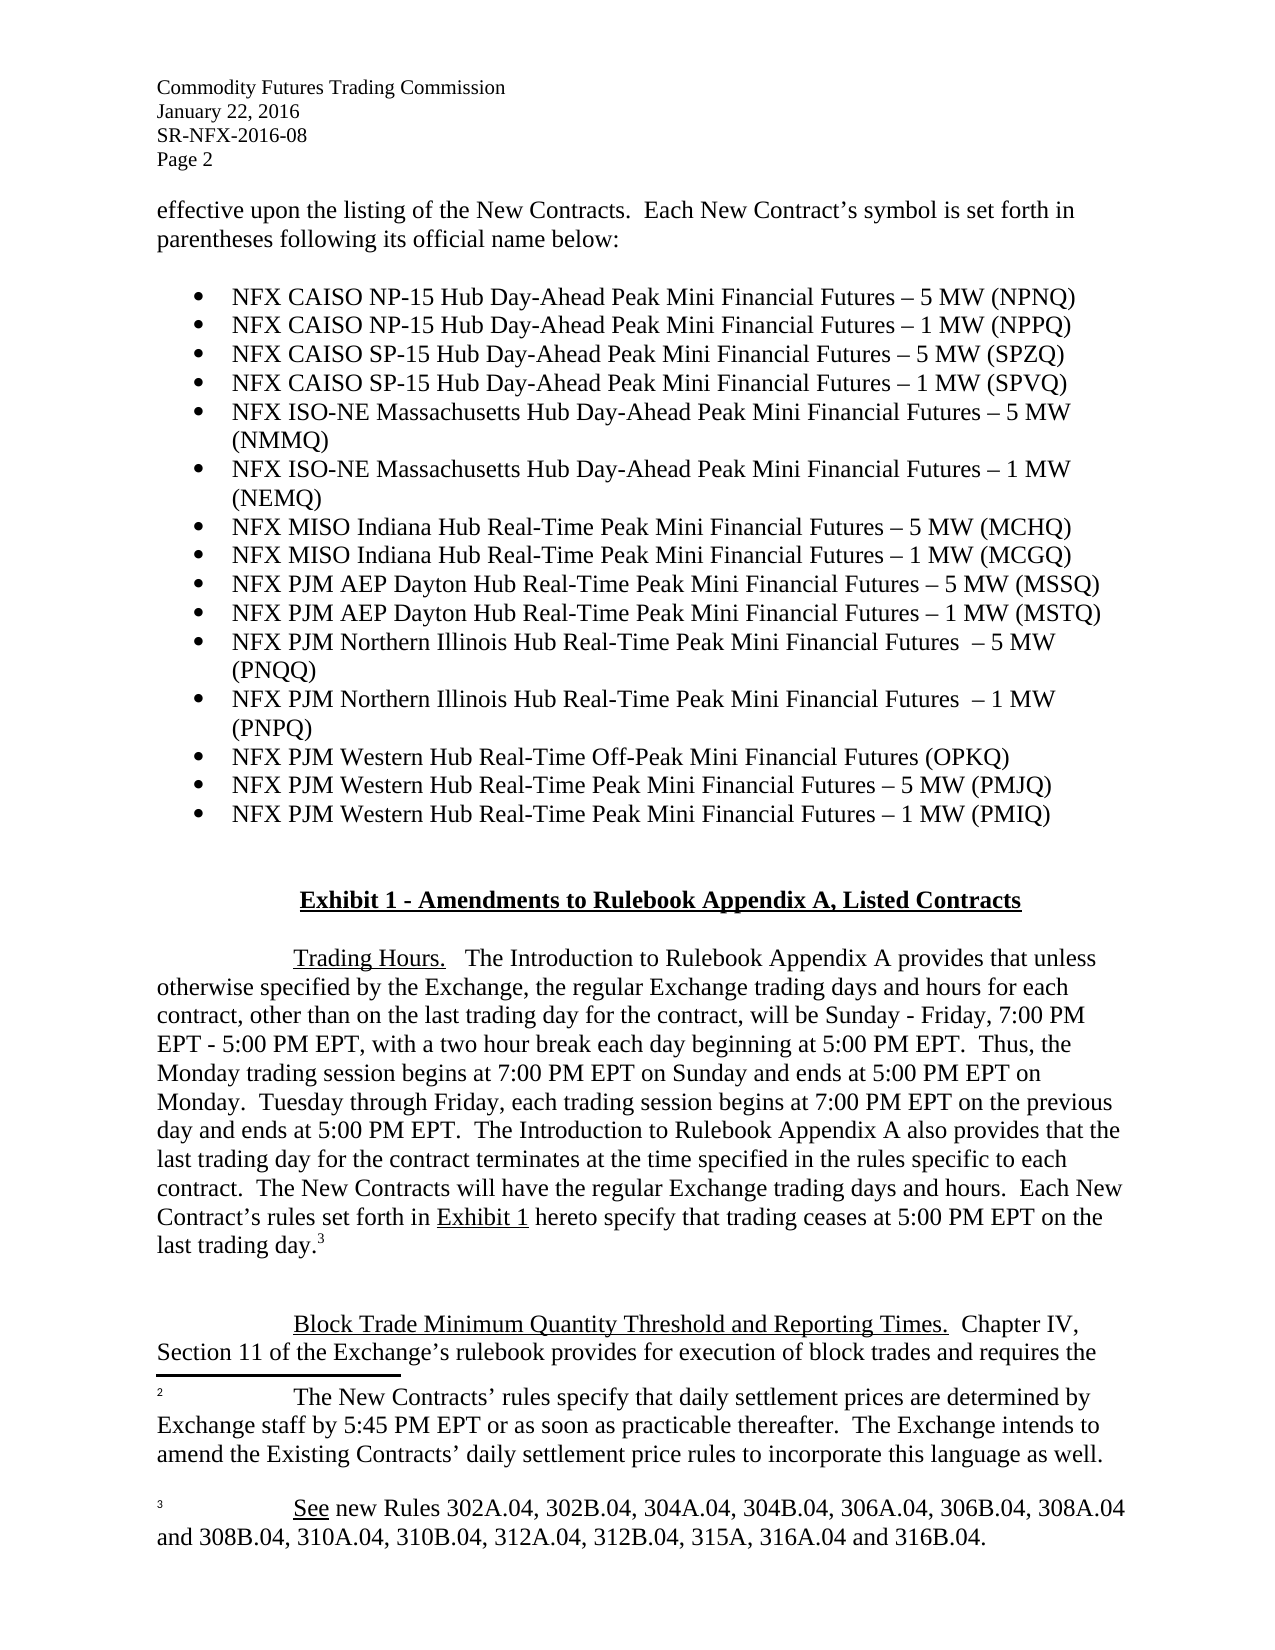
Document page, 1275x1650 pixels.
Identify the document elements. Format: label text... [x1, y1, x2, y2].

list NFX PJM Western Hub Real-Time Peak Mini Financial Futures – 5 MW (PMJQ) [194, 770, 1130, 799]
list NFX CAISO NP-15 Hub Day-Ahead Peak Mini Financial Futures – 1 MW (NPPQ) [194, 310, 1130, 339]
text Exhibit 1 - Amendments to Rulebook Appendix A, Listed Contracts [293, 885, 1130, 914]
list NFX MISO Indiana Hub Real-Time Peak Mini Financial Futures – 1 MW (MCGQ) [194, 540, 1130, 569]
list NFX PJM AEP Dayton Hub Real-Time Peak Mini Financial Futures – 5 MW (MSSQ) [194, 569, 1130, 598]
list NFX CAISO SP-15 Hub Day-Ahead Peak Mini Financial Futures – 5 MW (SPZQ) [194, 339, 1130, 368]
list NFX PJM Western Hub Real-Time Peak Mini Financial Futures – 1 MW (PMIQ) [194, 799, 1130, 828]
list NFX ISO-NE Massachusetts Hub Day-Ahead Peak Mini Financial Futures – 5 MW (NMMQ) [194, 397, 1130, 454]
list NFX CAISO NP-15 Hub Day-Ahead Peak Mini Financial Futures – 5 MW (NPNQ) [194, 282, 1130, 310]
list NFX MISO Indiana Hub Real-Time Peak Mini Financial Futures – 5 MW (MCHQ) [194, 512, 1130, 540]
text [157, 1309, 1130, 1366]
list NFX PJM Northern Illinois Hub Real-Time Peak Mini Financial Futures – 5 MW (PNQQ) [194, 627, 1130, 684]
list NFX PJM AEP Dayton Hub Real-Time Peak Mini Financial Futures – 1 MW (MSTQ) [194, 598, 1130, 627]
list NFX CAISO SP-15 Hub Day-Ahead Peak Mini Financial Futures – 1 MW (SPVQ) [194, 368, 1130, 397]
list NFX ISO-NE Massachusetts Hub Day-Ahead Peak Mini Financial Futures – 1 MW (NEMQ) [194, 454, 1130, 512]
list NFX PJM Northern Illinois Hub Real-Time Peak Mini Financial Futures – 1 MW (PNPQ) [194, 684, 1130, 742]
list NFX PJM Western Hub Real-Time Off-Peak Mini Financial Futures (OPKQ) [194, 742, 1130, 770]
text The fifteen New Contracts are “mini” versions of eight existing NFX day-ahead, real-time peak or off-peak power contracts (the “Existing Contracts”). The New Contracts are identical to the Existing Contracts in every respect except contract size and the time of calculation of daily settlement prices. The amendments proposed herein are to become effective upon the listing of the New Contracts. Each New Contract’s symbol is set forth in parentheses following its official name below: [157, 195, 1130, 253]
text Trading Hours. The Introduction to Rulebook Appendix A provides that unless otherwise specified by the Exchange, the regular Exchange trading days and hours for each contract, other than on the last trading day for the contract, will be Sunday - Friday, 7:00 PM EPT - 5:00 PM EPT, with a two hour break each day beginning at 5:00 PM EPT. Thus, the Monday trading session begins at 7:00 PM EPT on Sunday and ends at 5:00 PM EPT on Monday. Tuesday through Friday, each trading session begins at 7:00 PM EPT on the previous day and ends at 5:00 PM EPT. The Introduction to Rulebook Appendix A also provides that the last trading day for the contract terminates at the time specified in the rules specific to each contract. The New Contracts will have the regular Exchange trading days and hours. Each New Contract’s rules set forth in Exhibit 1 hereto specify that trading ceases at 5:00 PM EPT on the last trading day. [157, 943, 1130, 1259]
